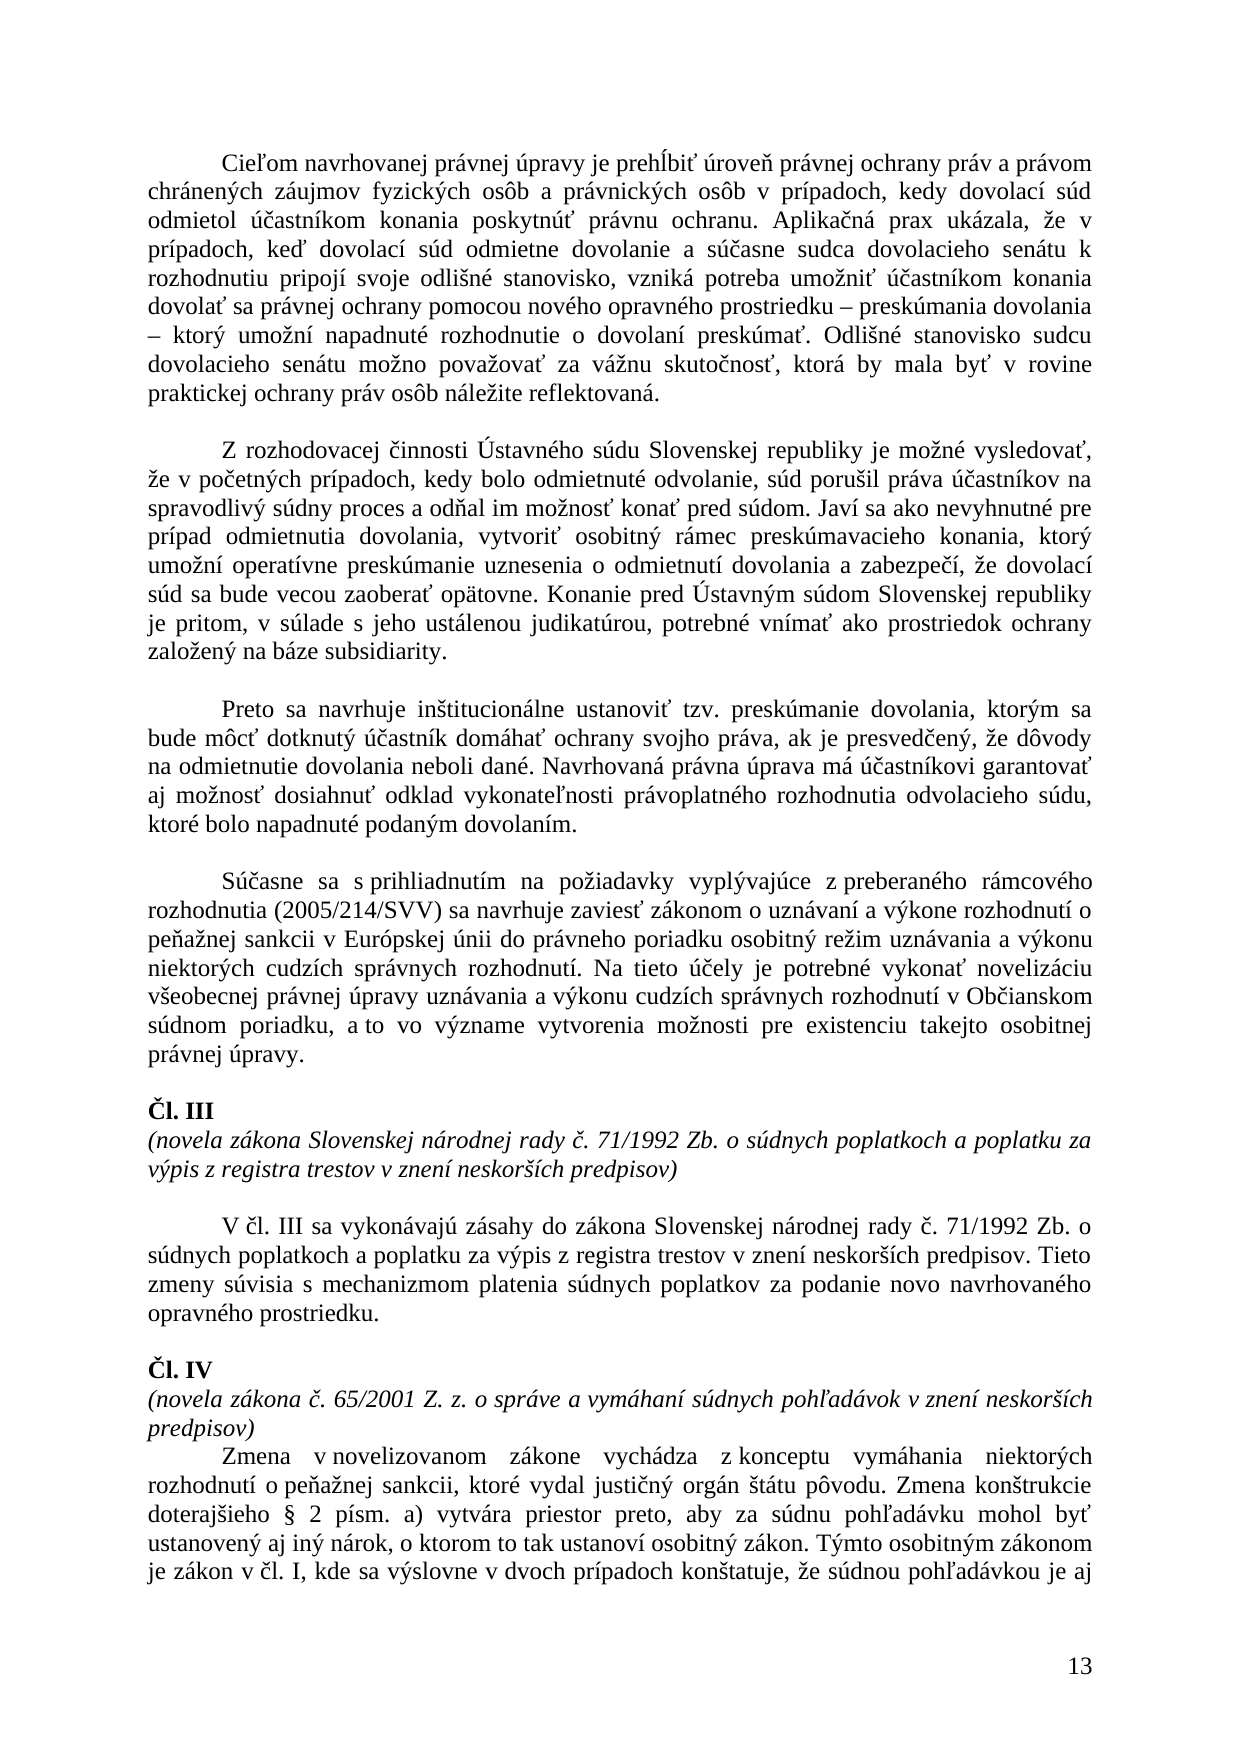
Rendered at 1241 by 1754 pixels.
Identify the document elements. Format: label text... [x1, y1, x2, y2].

text (novela zákona Slovenskej národnej rady č. 71/1992 Zb. o súdnych poplatkoch a poplatku za výpis z registra trestov v znení neskorších predpisov) [148, 1125, 1093, 1183]
text Cieľom navrhovanej právnej úpravy je prehĺbiť úroveň právnej ochrany práv a právom chránených záujmov fyzických osôb a právnických osôb v prípadoch, kedy dovolací súd odmietol účastníkom konania poskytnúť právnu ochranu. Aplikačná prax ukázala, že v prípadoch, keď dovolací súd odmietne dovolanie a súčasne sudca dovolacieho senátu k rozhodnutiu pripojí svoje odlišné stanovisko, vzniká potreba umožniť účastníkom konania dovolať sa právnej ochrany pomocou nového opravného prostriedku – preskúmania dovolania – ktorý umožní napadnuté rozhodnutie o dovolaní preskúmať. Odlišné stanovisko sudcu dovolacieho senátu možno považovať za vážnu skutočnosť, ktorá by mala byť v rovine praktickej ochrany práv osôb náležite reflektovaná. [148, 148, 1093, 406]
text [148, 1441, 1093, 1585]
text Preto sa navrhuje inštitucionálne ustanoviť tzv. preskúmanie dovolania, ktorým sa bude môcť dotknutý účastník domáhať ochrany svojho práva, ak je presvedčený, že dôvody na odmietnutie dovolania neboli dané. Navrhovaná právna úprava má účastníkovi garantovať aj možnosť dosiahnuť odklad vykonateľnosti právoplatného rozhodnutia odvolacieho súdu, ktoré bolo napadnuté podaným dovolaním. [148, 694, 1093, 838]
list V čl. III sa vykonávajú zásahy do zákona Slovenskej národnej rady č. 71/1992 Zb. o súdnych poplatkoch a poplatku za výpis z registra trestov v znení neskorších predpisov. Tieto zmeny súvisia s mechanizmom platenia súdnych poplatkov za podanie novo navrhovaného opravného prostriedku. [148, 1211, 1093, 1326]
text Čl. III [148, 1096, 1093, 1125]
text Čl. IV [148, 1355, 1093, 1384]
text Súčasne sa s prihliadnutím na požiadavky vyplývajúce z preberaného rámcového rozhodnutia (2005/214/SVV) sa navrhuje zaviesť zákonom o uznávaní a výkone rozhodnutí o peňažnej sankcii v Európskej únii do právneho poriadku osobitný režim uznávania a výkonu niektorých cudzích správnych rozhodnutí. Na tieto účely je potrebné vykonať novelizáciu všeobecnej právnej úpravy uznávania a výkonu cudzích správnych rozhodnutí v Občianskom súdnom poriadku, a to vo význame vytvorenia možnosti pre existenciu takejto osobitnej právnej úpravy. [148, 866, 1093, 1068]
text Z rozhodovacej činnosti Ústavného súdu Slovenskej republiky je možné vysledovať, že v početných prípadoch, kedy bolo odmietnuté odvolanie, súd porušil práva účastníkov na spravodlivý súdny proces a odňal im možnosť konať pred súdom. Javí sa ako nevyhnutné pre prípad odmietnutia dovolania, vytvoriť osobitný rámec preskúmavacieho konania, ktorý umožní operatívne preskúmanie uznesenia o odmietnutí dovolania a zabezpečí, že dovolací súd sa bude vecou zaoberať opätovne. Konanie pred Ústavným súdom Slovenskej republiky je pritom, v súlade s jeho ustálenou judikatúrou, potrebné vnímať ako prostriedok ochrany založený na báze subsidiarity. [148, 435, 1093, 665]
text (novela zákona č. 65/2001 Z. z. o správe a vymáhaní súdnych pohľadávok v znení neskorších predpisov) [148, 1384, 1093, 1441]
